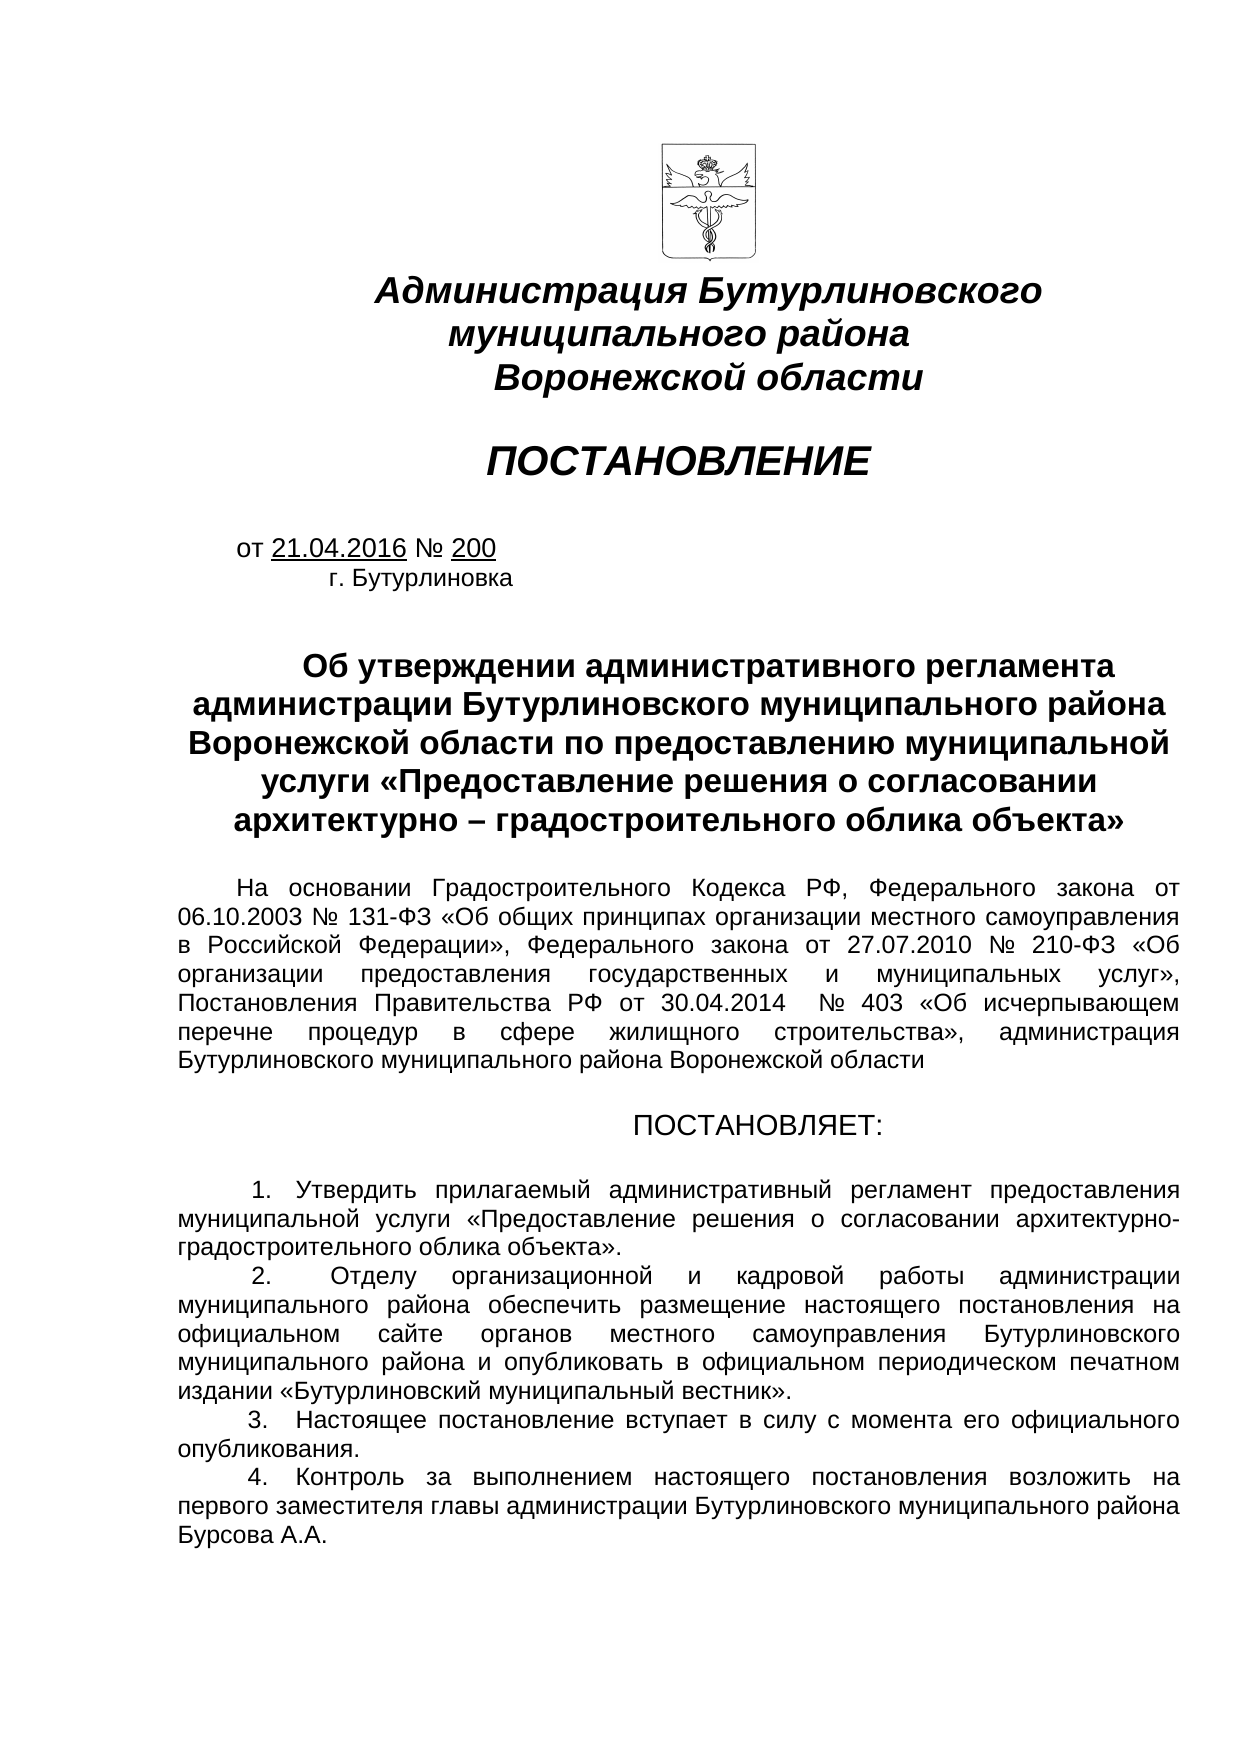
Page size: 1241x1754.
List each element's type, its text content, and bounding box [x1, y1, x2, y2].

text от 21.04.2016 № 200 [177, 532, 1181, 563]
text г. Бутурлиновка [177, 563, 1181, 592]
list Утвердить прилагаемый административный регламент предоставления муниципальной услуги «Предоставление решения о согласовании архитектурно-градостроительного облика объекта». [177, 1175, 1181, 1261]
picture [658, 143, 760, 263]
text На основании Градостроительного Кодекса РФ, Федерального закона от 06.10.2003 № 131-ФЗ «Об общих принципах организации местного самоуправления в Российской Федерации», Федерального закона от 27.07.2010 № 210-ФЗ «Об организации предоставления государственных и муниципальных услуг», Постановления Правительства РФ от 30.04.2014 № 403 «Об исчерпывающем перечне процедур в сфере жилищного строительства», администрация Бутурлиновского муниципального района Воронежской области [177, 873, 1181, 1074]
text ПОСТАНОВЛЕНИЕ [325, 436, 1181, 484]
title Об утверждении административного регламента администрации Бутурлиновского муниципального района Воронежской области по предоставлению муниципальной услуги «Предоставление решения о согласовании архитектурно – градостроительного облика объекта» [177, 646, 1181, 838]
list Отделу организационной и кадровой работы администрации муниципального района обеспечить размещение настоящего постановления на официальном сайте органов местного самоуправления Бутурлиновского муниципального района и опубликовать в официальном периодическом печатном издании «Бутурлиновский муниципальный вестник». [177, 1261, 1181, 1405]
list Контроль за выполнением настоящего постановления возложить на первого заместителя главы администрации Бутурлиновского муниципального района Бурсова А.А. [177, 1462, 1181, 1549]
text Воронежской области [177, 355, 1181, 398]
text ПОСТАНОВЛЯЕТ: [177, 1108, 1181, 1141]
text Администрация Бутурлиновского муниципального района [177, 268, 1181, 355]
list Настоящее постановление вступает в силу с момента его официального опубликования. [177, 1405, 1181, 1462]
